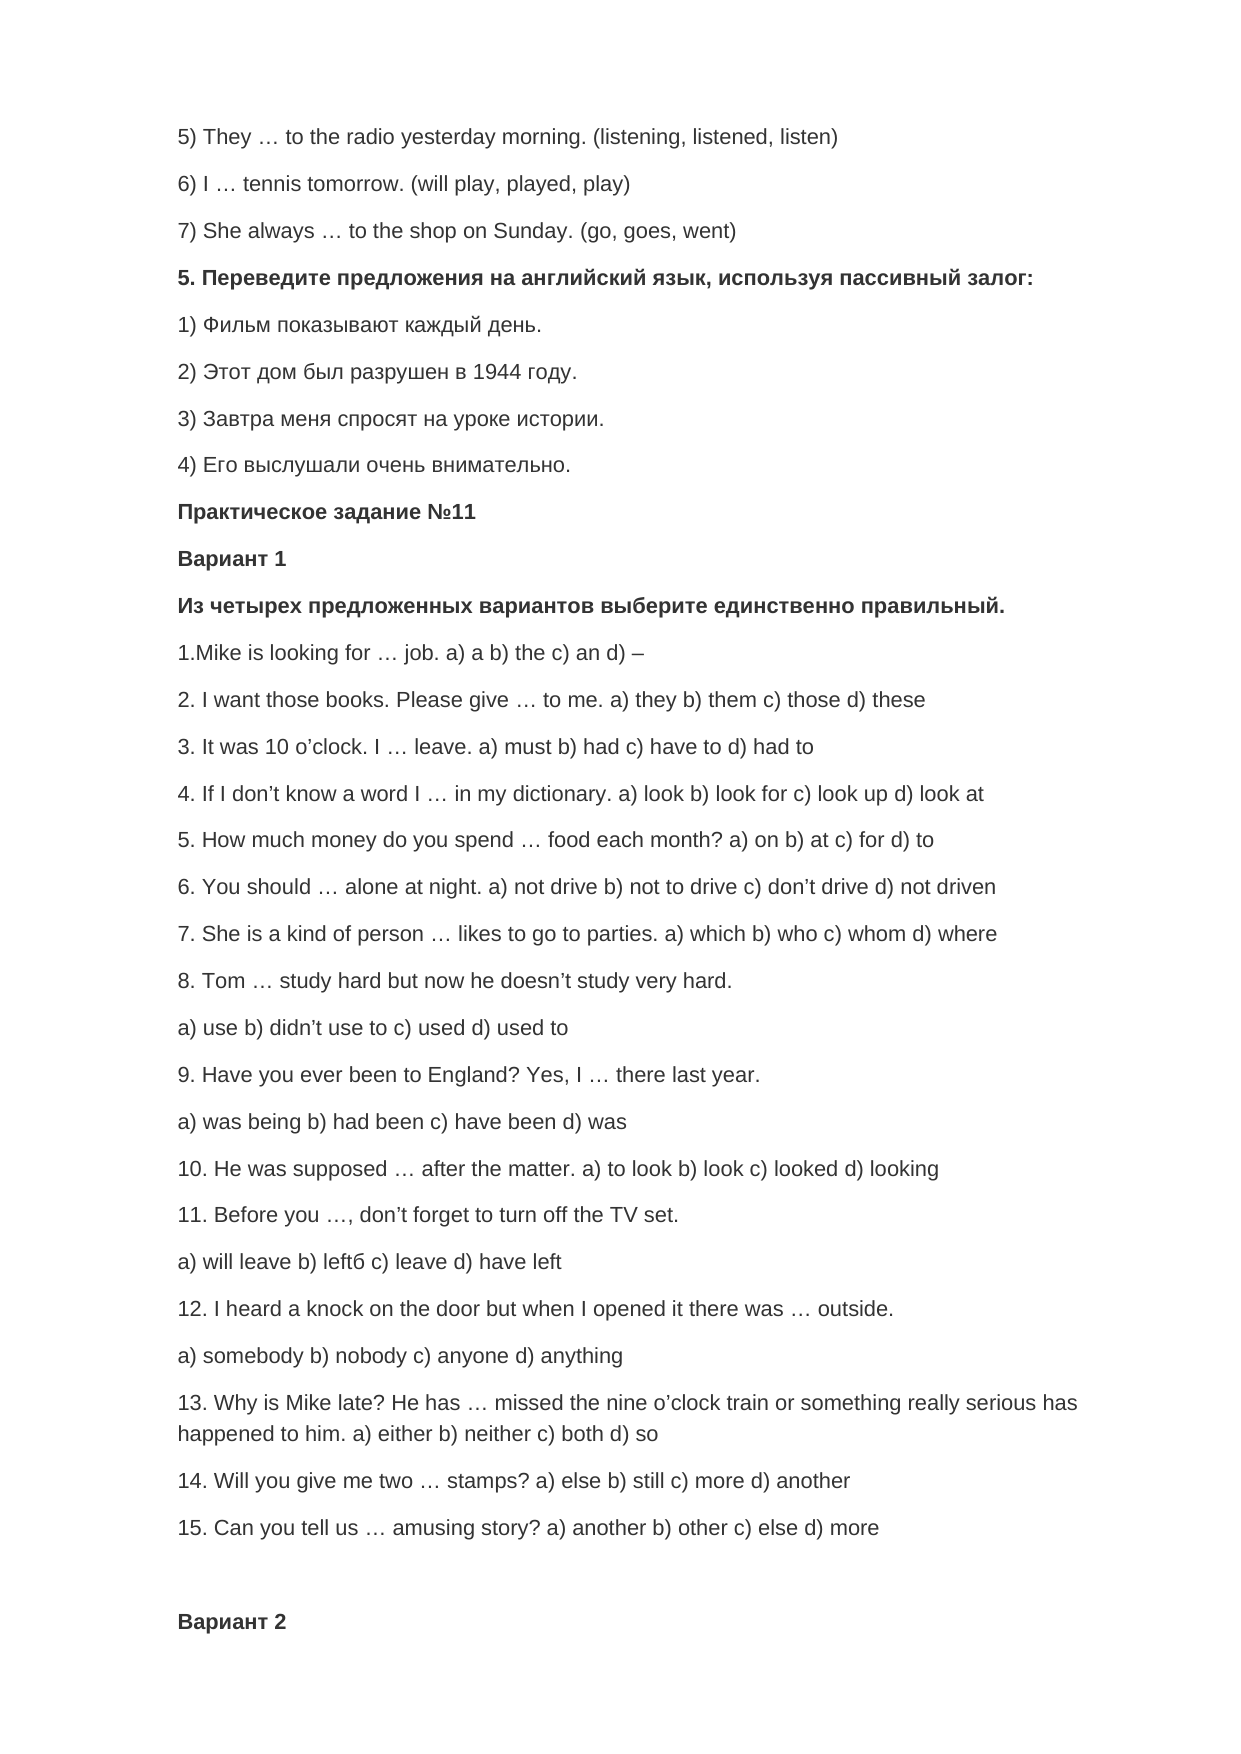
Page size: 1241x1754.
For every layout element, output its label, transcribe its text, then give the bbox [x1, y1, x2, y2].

text 3. It was 10 o’clock. I … leave. a) must b) had c) have to d) had to [177, 727, 1152, 759]
text 5) They … to the radio yesterday morning. (listening, listened, listen) [177, 118, 1152, 149]
text 5. Переведите предложения на английский язык, используя пассивный залог: [177, 259, 1152, 290]
text 2. I want those books. Please give … to me. a) they b) them c) those d) these [177, 681, 1152, 712]
text 6) I … tennis tomorrow. (will play, played, play) [177, 165, 1152, 196]
text 5. How much money do you spend … food each month? a) on b) at c) for d) to [177, 821, 1152, 852]
text 15. Can you tell us … amusing story? a) another b) other c) else d) more [177, 1509, 1152, 1540]
text 14. Will you give me two … stamps? a) else b) still c) more d) another [177, 1462, 1152, 1493]
text 6. You should … alone at night. a) not drive b) not to drive c) don’t drive d) not driven [177, 868, 1152, 899]
text Из четырех предложенных вариантов выберите единственно правильный. [177, 587, 1152, 618]
text a) was being b) had been c) have been d) was [177, 1102, 1152, 1134]
text 1.Mike is looking for … job. a) a b) the c) an d) – [177, 634, 1152, 665]
text 11. Before you …, don’t forget to turn off the TV set. [177, 1196, 1152, 1227]
text a) use b) didn’t use to c) used d) used to [177, 1009, 1152, 1040]
text a) will leave b) leftб c) leave d) have left [177, 1243, 1152, 1274]
text 9. Have you ever been to England? Yes, I … there last year. [177, 1056, 1152, 1087]
text a) somebody b) nobody c) anyone d) anything [177, 1337, 1152, 1368]
text 4. If I don’t know a word I … in my dictionary. a) look b) look for c) look up d) look at [177, 774, 1152, 806]
text 7) She always … to the shop on Sunday. (go, goes, went) [177, 212, 1152, 243]
text 1) Фильм показывают каждый день. [177, 306, 1152, 337]
text Вариант 2 [177, 1602, 1152, 1634]
text 8. Tom … study hard but now he doesn’t study very hard. [177, 962, 1152, 993]
text 4) Его выслушали очень внимательно. [177, 446, 1152, 477]
text 7. She is a kind of person … likes to go to parties. a) which b) who c) whom d) where [177, 915, 1152, 946]
text Вариант 1 [177, 540, 1152, 571]
text 12. I heard a knock on the door but when I opened it there was … outside. [177, 1290, 1152, 1321]
text 3) Завтра меня спросят на уроке истории. [177, 399, 1152, 431]
text 13. Why is Mike late? He has … missed the nine o’clock train or something really serious has happened to him. a) either b) neither c) both d) so [177, 1384, 1152, 1446]
text Практическое задание №11 [177, 493, 1152, 524]
text 10. He was supposed … after the matter. a) to look b) look c) looked d) looking [177, 1149, 1152, 1181]
text 2) Этот дом был разрушен в 1944 году. [177, 352, 1152, 384]
